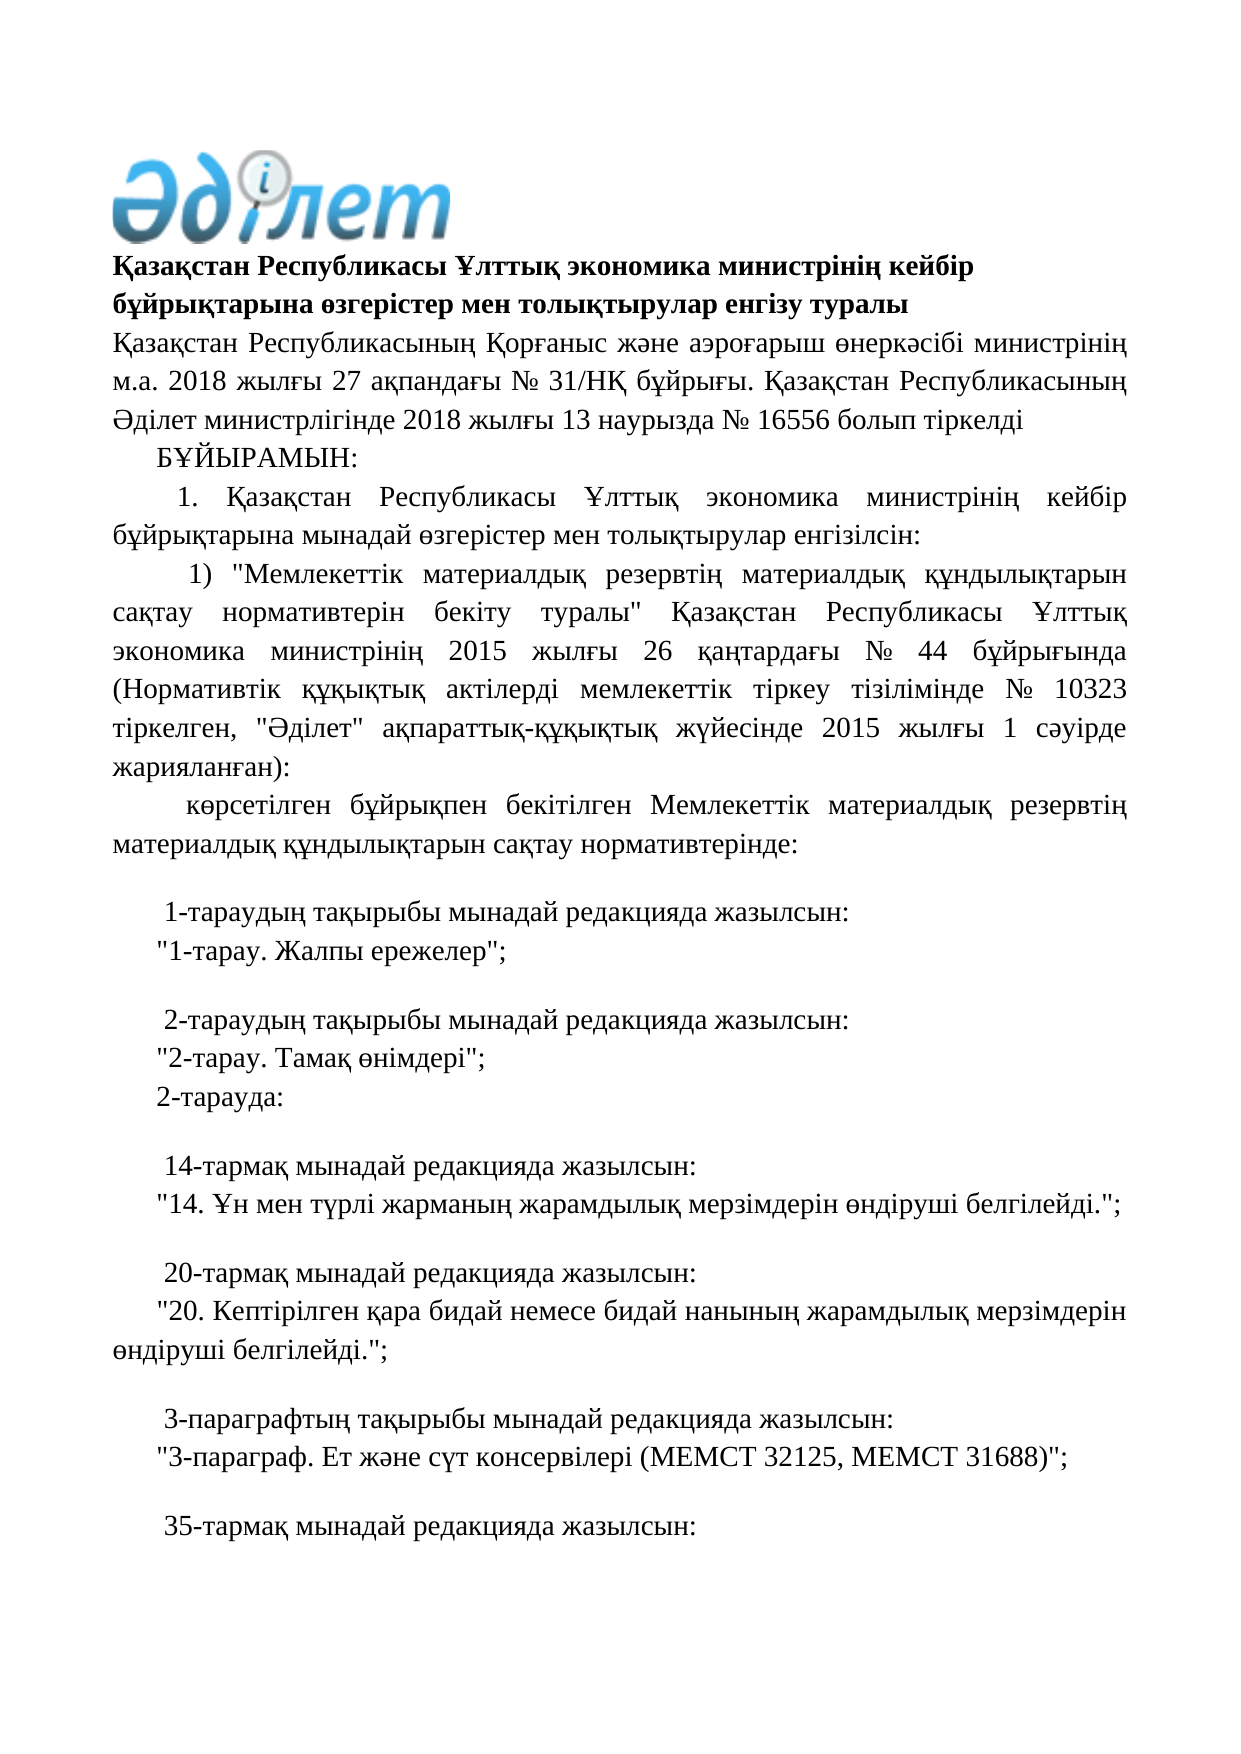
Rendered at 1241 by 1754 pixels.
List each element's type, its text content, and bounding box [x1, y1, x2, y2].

text 2-тараудың тақырыбы мынадай редакцияда жазылсын: [112, 1002, 1128, 1035]
text көрсетілген бұйрықпен бекітілген Мемлекеттік материалдық резервтің материалдық құндылықтарын сақтау нормативтерінде: [112, 787, 1128, 859]
text 20-тармақ мынадай редакцияда жазылсын: [112, 1255, 1128, 1288]
text БҰЙЫРАМЫН: [112, 440, 1128, 474]
text "2-тарау. Тамақ өнімдері"; [112, 1040, 1128, 1074]
text Қазақстан Республикасы Ұлттық экономика министрінің кейбір бұйрықтарына өзгерістер мен толықтырулар енгізу туралы [112, 248, 1128, 320]
text 1. Қазақстан Республикасы Ұлттық экономика министрінің кейбір бұйрықтарына мынадай өзгерістер мен толықтырулар енгізілсін: [112, 479, 1128, 551]
text 2-тарауда: [112, 1079, 1128, 1112]
text "1-тарау. Жалпы ережелер"; [112, 933, 1128, 967]
text "20. Кептірілген қара бидай немесе бидай нанының жарамдылық мерзімдерін өндіруші белгілейді."; [112, 1293, 1128, 1366]
text "14. Ұн мен түрлі жарманың жарамдылық мерзімдерін өндіруші белгілейді."; [112, 1186, 1128, 1220]
text 3-параграфтың тақырыбы мынадай редакцияда жазылсын: [112, 1401, 1128, 1434]
text Қазақстан Республикасының Қорғаныс және аэроғарыш өнеркәсібі министрінің м.а. 2018 жылғы 27 ақпандағы № 31/НҚ бұйрығы. Қазақстан Республикасының Әділет министрлігінде 2018 жылғы 13 наурызда № 16556 болып тіркелді [112, 325, 1128, 435]
text "3-параграф. Ет және сүт консервілері (МЕМСТ 32125, МЕМСТ 31688)"; [112, 1439, 1128, 1473]
text 35-тармақ мынадай редакцияда жазылсын: [112, 1508, 1128, 1542]
text 14-тармақ мынадай редакцияда жазылсын: [112, 1148, 1128, 1181]
text 1-тараудың тақырыбы мынадай редакцияда жазылсын: [112, 894, 1128, 928]
picture [112, 150, 451, 244]
text 1) "Мемлекеттік материалдық резервтің материалдық құндылықтарын сақтау нормативтерін бекіту туралы" Қазақстан Республикасы Ұлттық экономика министрінің 2015 жылғы 26 қаңтардағы № 44 бұйрығында (Нормативтік құқықтық актілерді мемлекеттік тіркеу тізілімінде № 10323 тіркелген, "Әділет" ақпараттық-құқықтық жүйесінде 2015 жылғы 1 сәуірде жарияланған): [112, 556, 1128, 782]
